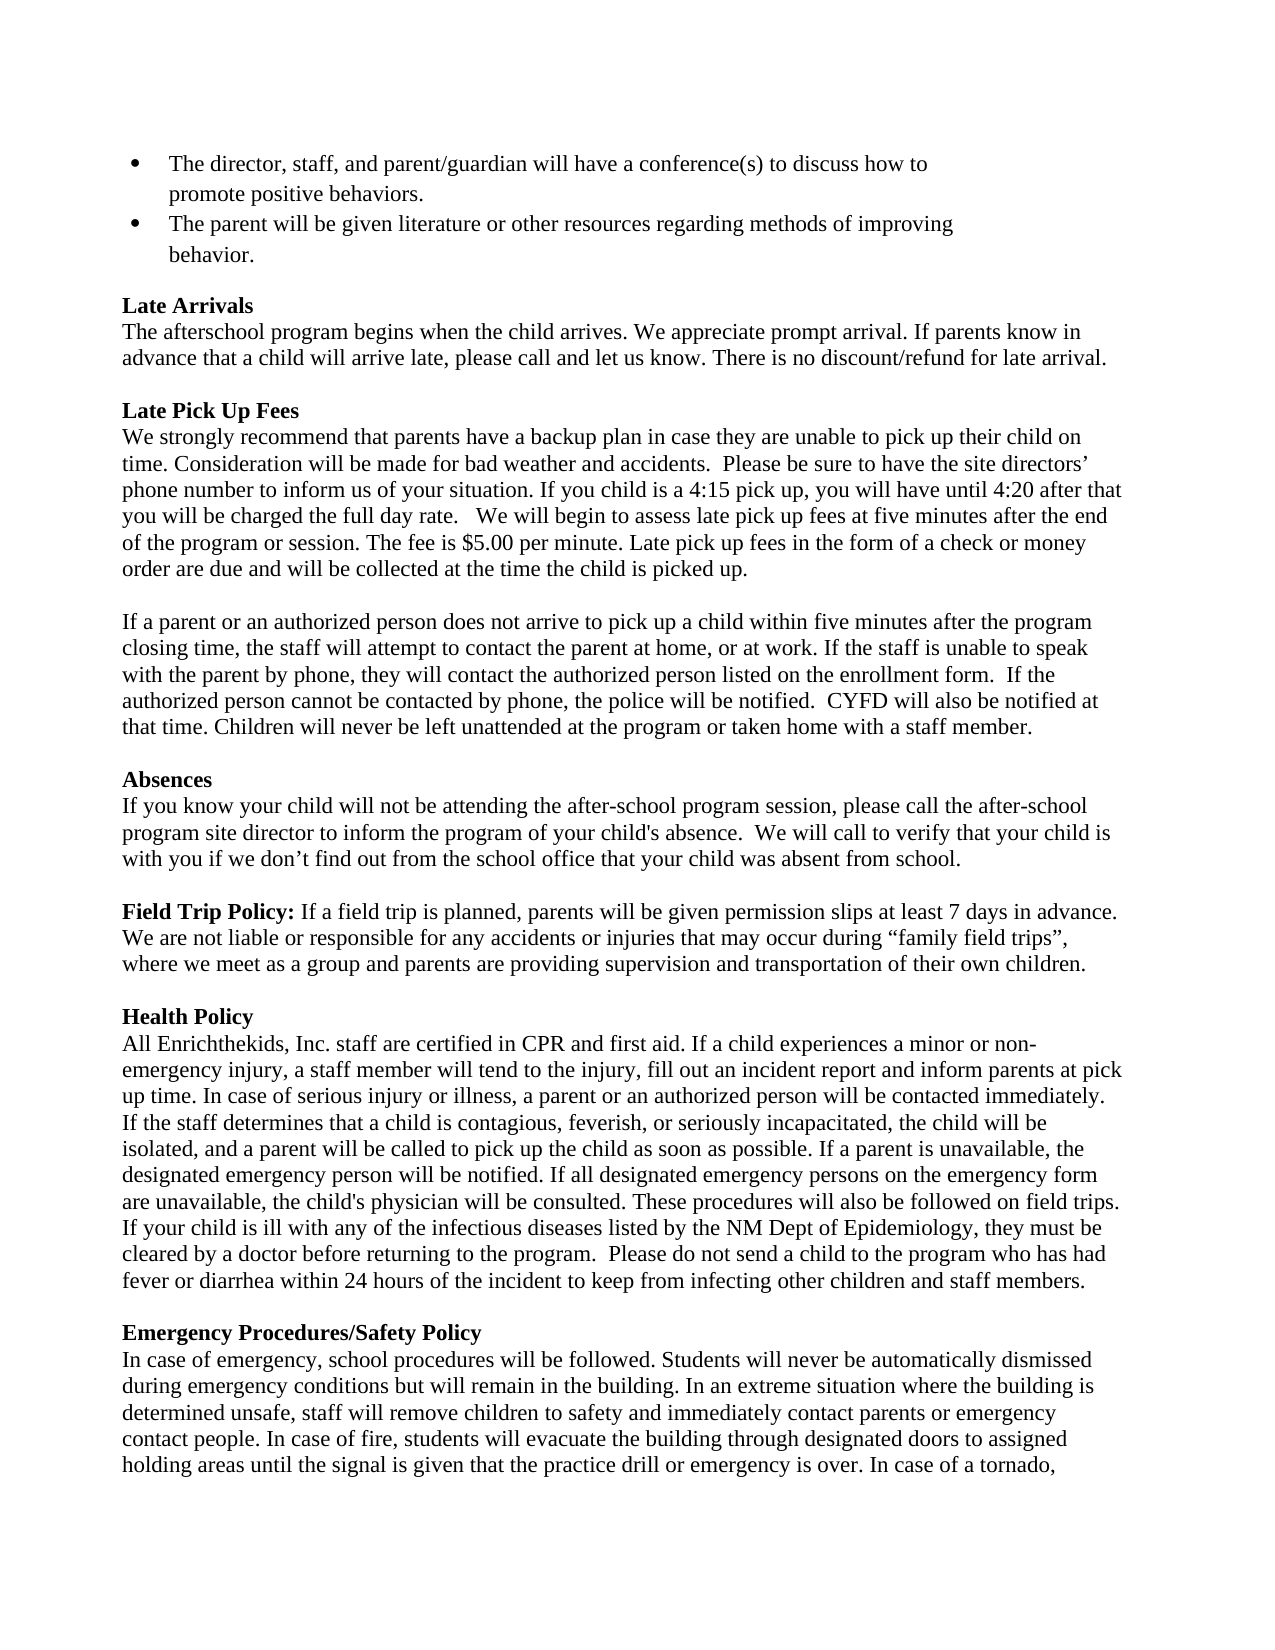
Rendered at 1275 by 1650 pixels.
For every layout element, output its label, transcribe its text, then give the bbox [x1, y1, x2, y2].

text We strongly recommend that parents have a backup plan in case they are unable to pick up their child on time. Consideration will be made for bad weather and accidents. Please be sure to have the site directors’ phone number to inform us of your situation. If you child is a 4:15 pick up, you will have until 4:20 after that you will be charged the full day rate. We will begin to assess late pick up fees at five minutes after the end of the program or session. The fee is $5.00 per minute. Late pick up fees in the form of a check or money order are due and will be collected at the time the child is picked up. [122, 423, 1125, 582]
text Field Trip Policy: If a field trip is planned, parents will be given permission slips at least 7 days in advance. We are not liable or responsible for any accidents or injuries that may occur during “family field trips”, where we meet as a group and parents are providing supervision and transportation of their own children. [122, 898, 1125, 977]
text The afterschool program begins when the child arrives. We appreciate prompt arrival. If parents know in advance that a child will arrive late, please call and let us know. There is no discount/refund for late arrival. [122, 318, 1125, 371]
text Emergency Procedures/Safety Policy [122, 1319, 975, 1346]
text If you know your child will not be attending the after-school program session, please call the after-school program site director to inform the program of your child's absence. We will call to verify that your child is with you if we don’t find out from the school office that your child was absent from school. [122, 792, 1125, 871]
text If a parent or an authorized person does not arrive to pick up a child within five minutes after the program closing time, the staff will attempt to contact the parent at home, or at work. If the staff is unable to speak with the parent by phone, they will contact the authorized person listed on the enrollment form. If the authorized person cannot be contacted by phone, the police will be notified. CYFD will also be notified at that time. Children will never be left unattended at the program or taken home with a staff member. [122, 608, 1125, 740]
subtitle Health Policy [122, 1003, 1125, 1029]
text Late Pick Up Fees [122, 397, 975, 423]
text All Enrichthekids, Inc. staff are certified in CPR and first aid. If a child experiences a minor or non-emergency injury, a staff member will tend to the injury, fill out an incident report and inform parents at pick up time. In case of serious injury or illness, a parent or an authorized person will be contacted immediately. If the staff determines that a child is contagious, feverish, or seriously incapacitated, the child will be isolated, and a parent will be called to pick up the child as soon as possible. If a parent is unavailable, the designated emergency person will be notified. If all designated emergency persons on the emergency form are unavailable, the child's physician will be consulted. These procedures will also be followed on field trips. If your child is ill with any of the infectious diseases listed by the NM Dept of Epidemiology, they must be cleared by a doctor before returning to the program. Please do not send a child to the program who has had fever or diarrhea within 24 hours of the incident to keep from infecting other children and staff members. [122, 1029, 1125, 1293]
subtitle Late Arrivals [122, 292, 1125, 318]
list The director, staff, and parent/guardian will have a conference(s) to discuss how to promote positive behaviors. [131, 150, 975, 207]
list The parent will be given literature or other resources regarding methods of improving behavior. [131, 210, 975, 267]
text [122, 1346, 1125, 1478]
subtitle Absences [122, 766, 1125, 792]
